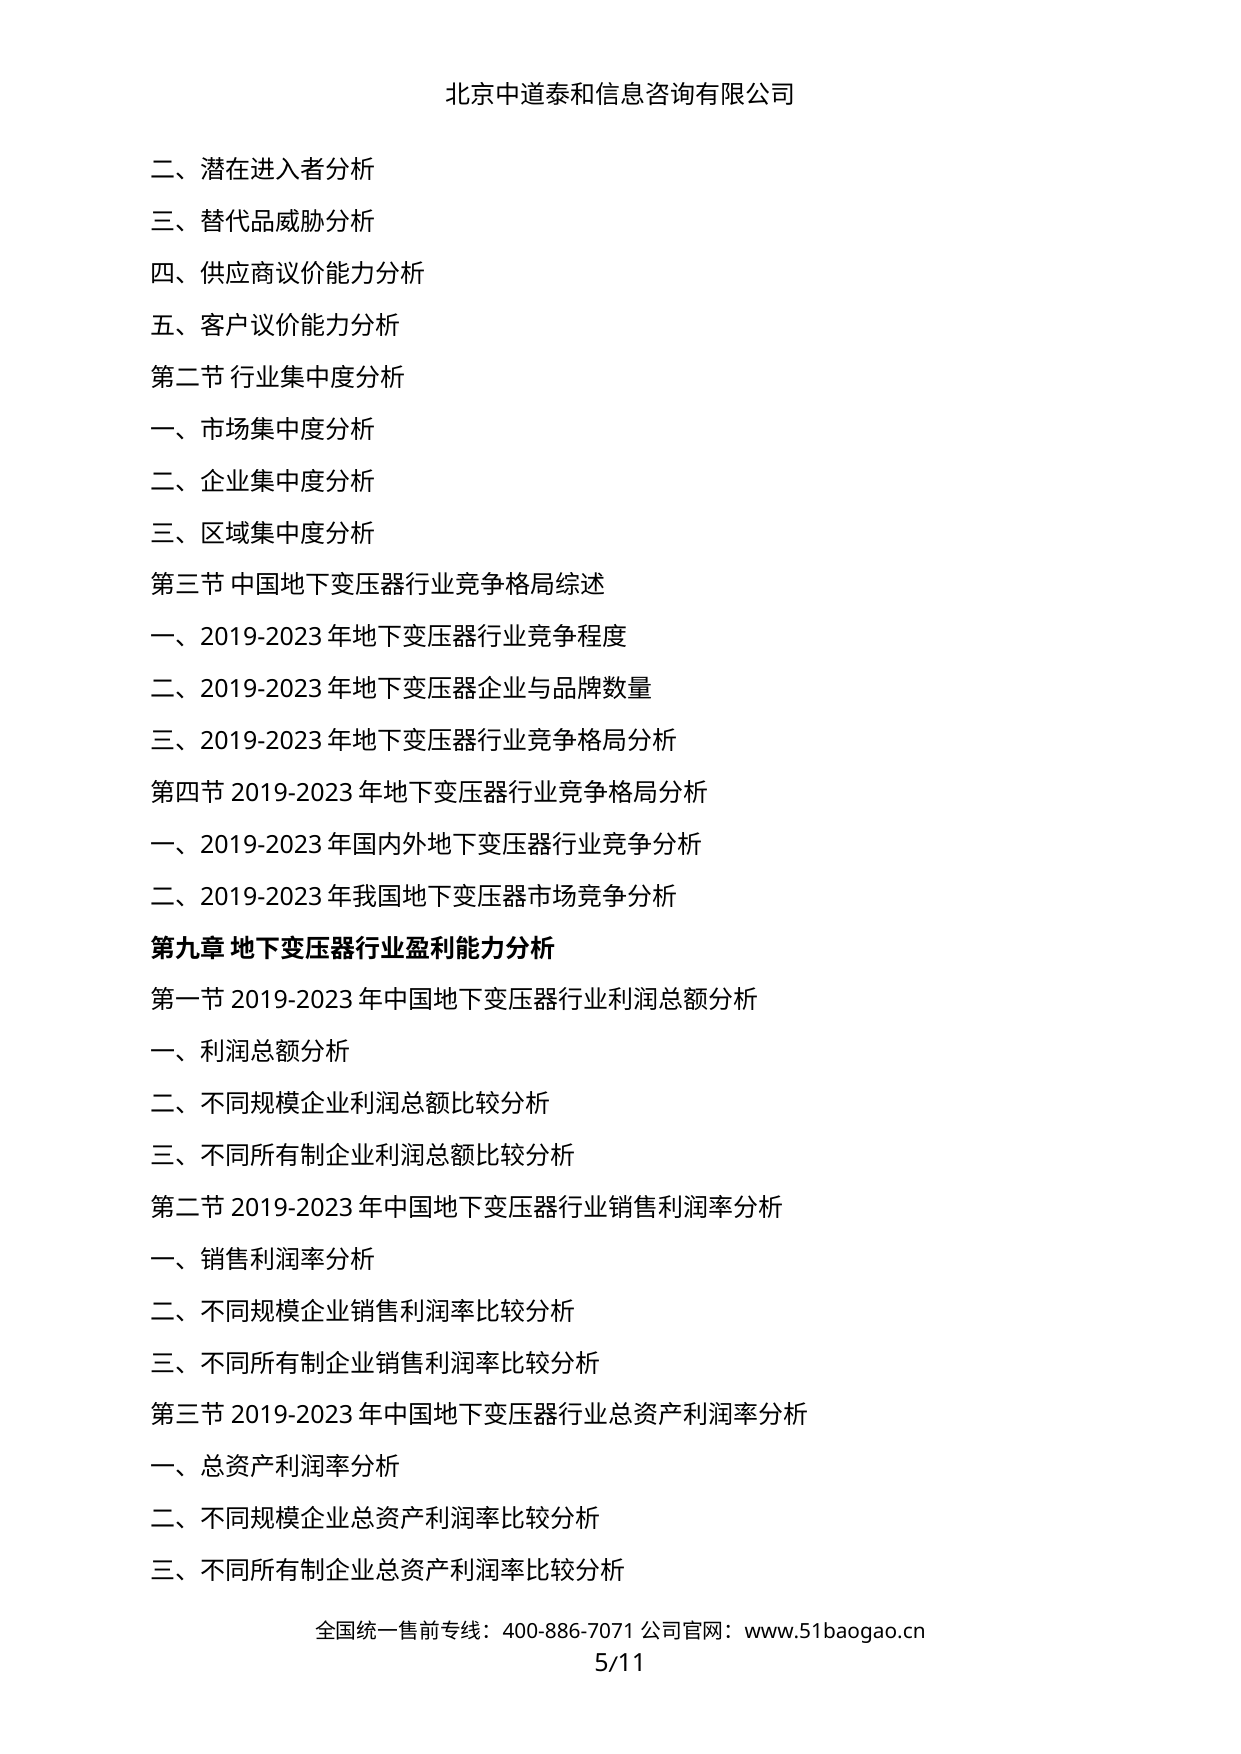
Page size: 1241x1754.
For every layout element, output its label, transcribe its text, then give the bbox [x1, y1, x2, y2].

text 第九章 地下变压器行业盈利能力分析 [150, 928, 1090, 964]
text 四、供应商议价能力分析 [150, 254, 1090, 290]
text 三、不同所有制企业利润总额比较分析 [150, 1136, 1090, 1172]
text 三、不同所有制企业销售利润率比较分析 [150, 1343, 1090, 1379]
text 一、销售利润率分析 [150, 1239, 1090, 1276]
text 二、不同规模企业利润总额比较分析 [150, 1084, 1090, 1120]
text 二、潜在进入者分析 [150, 150, 1090, 186]
text 第二节 2019-2023年中国地下变压器行业销售利润率分析 [150, 1187, 1090, 1224]
text 三、不同所有制企业总资产利润率比较分析 [150, 1551, 1090, 1587]
text 第三节 中国地下变压器行业竞争格局综述 [150, 565, 1090, 601]
text 二、2019-2023年我国地下变压器市场竞争分析 [150, 876, 1090, 912]
text 第二节 行业集中度分析 [150, 357, 1090, 394]
text 一、总资产利润率分析 [150, 1447, 1090, 1483]
text 第四节 2019-2023年地下变压器行业竞争格局分析 [150, 772, 1090, 809]
text 一、市场集中度分析 [150, 409, 1090, 446]
text 第三节 2019-2023年中国地下变压器行业总资产利润率分析 [150, 1395, 1090, 1431]
text 二、2019-2023年地下变压器企业与品牌数量 [150, 669, 1090, 705]
text 第一节 2019-2023年中国地下变压器行业利润总额分析 [150, 980, 1090, 1016]
text 二、不同规模企业销售利润率比较分析 [150, 1291, 1090, 1327]
text 三、替代品威胁分析 [150, 202, 1090, 238]
text 二、企业集中度分析 [150, 461, 1090, 497]
text 三、区域集中度分析 [150, 513, 1090, 549]
text 一、2019-2023年地下变压器行业竞争程度 [150, 617, 1090, 653]
text 五、客户议价能力分析 [150, 306, 1090, 342]
text 一、利润总额分析 [150, 1032, 1090, 1068]
text 一、2019-2023年国内外地下变压器行业竞争分析 [150, 824, 1090, 861]
text 三、2019-2023年地下变压器行业竞争格局分析 [150, 721, 1090, 757]
text 二、不同规模企业总资产利润率比较分析 [150, 1499, 1090, 1535]
